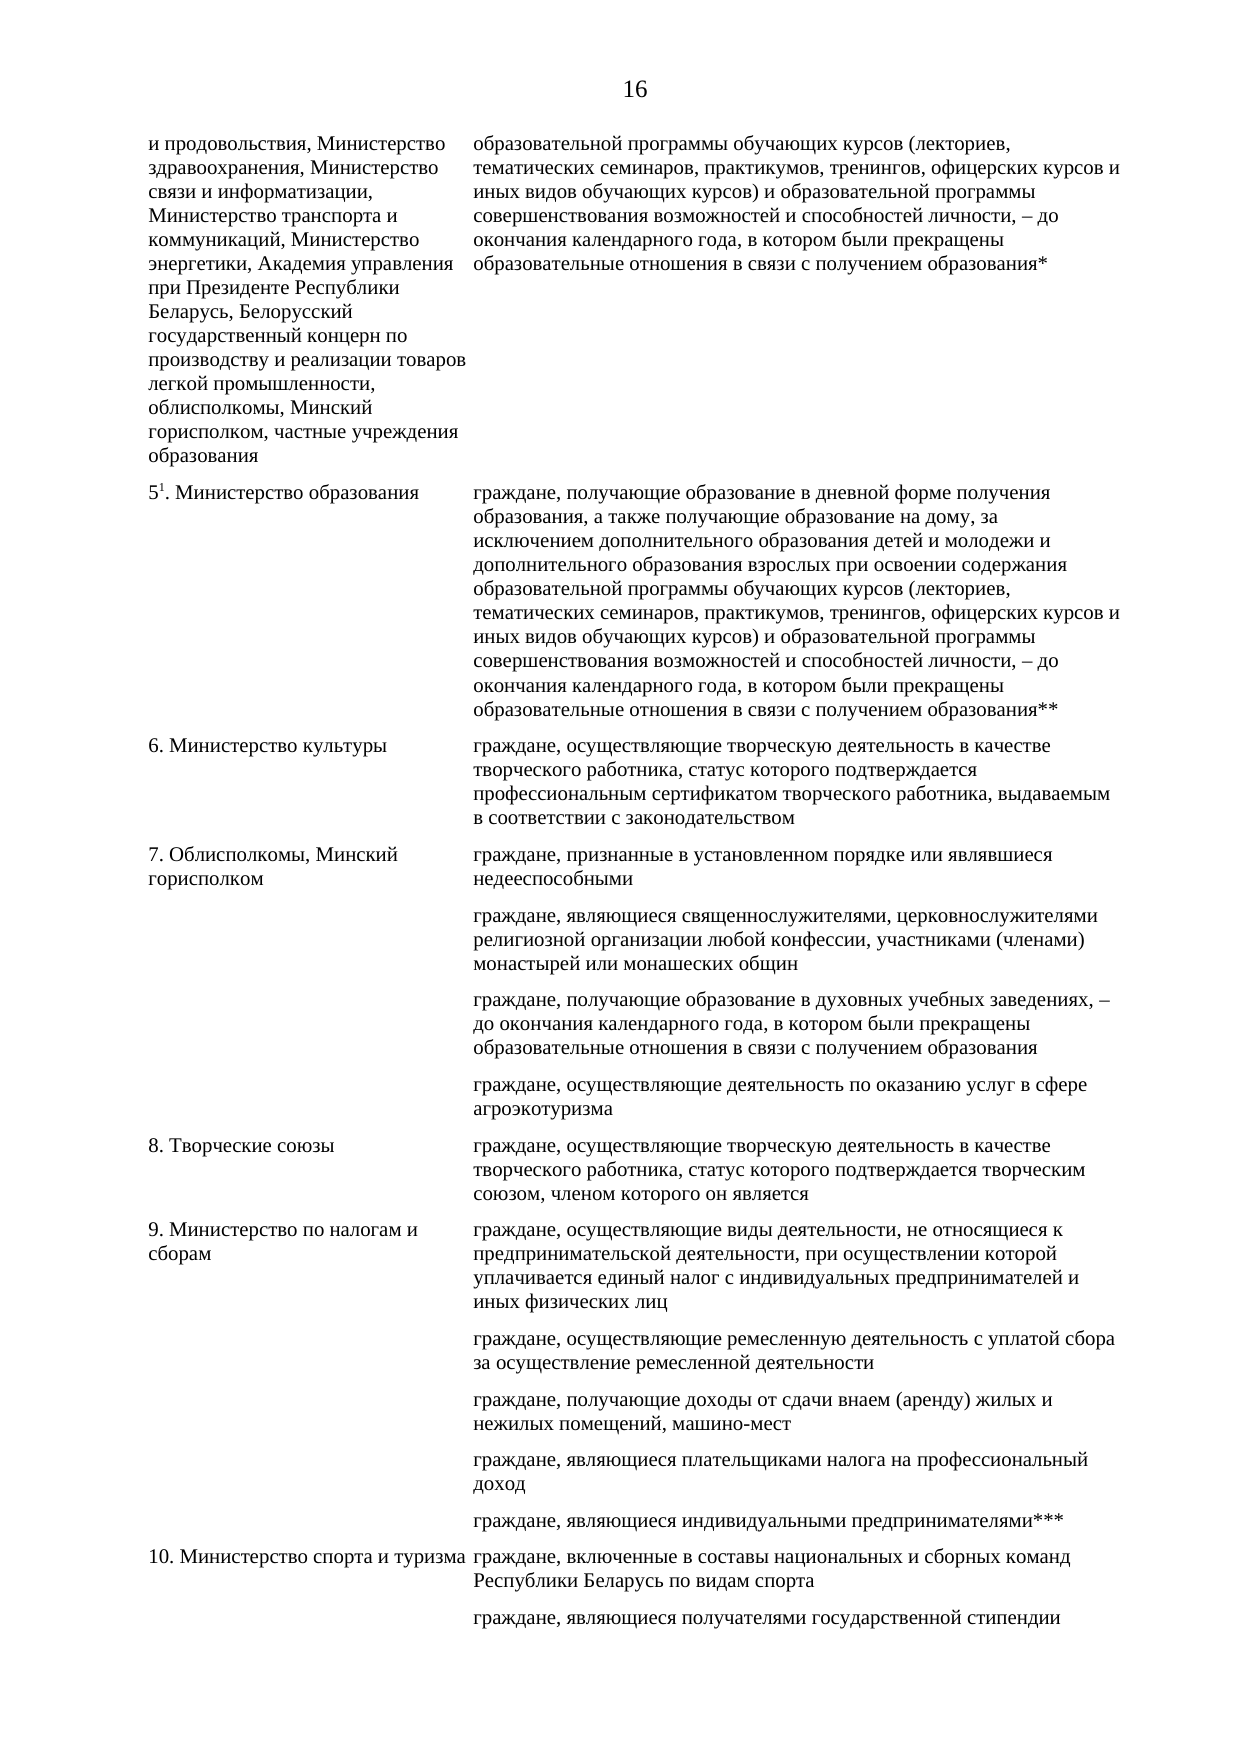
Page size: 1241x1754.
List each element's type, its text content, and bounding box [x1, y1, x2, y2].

table_cell граждане, осуществляющие творческую деятельность в качестве творческого работника, статус которого подтверждается профессиональным сертификатом творческого работника, выдаваемым в соответствии с законодательством [473, 721, 1122, 829]
table_cell 9. Министерство по налогам и сборам [148, 1205, 472, 1532]
table_cell граждане, осуществляющие творческую деятельность в качестве творческого работника, статус которого подтверждается творческим союзом, членом которого он является [473, 1120, 1122, 1205]
table_cell 7. Облисполкомы, Минский горисполком [148, 829, 472, 1120]
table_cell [473, 118, 1122, 467]
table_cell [148, 1532, 472, 1629]
table_cell граждане, получающие образование в дневной форме получения образования, а также получающие образование на дому, за исключением дополнительного образования детей и молодежи и дополнительного образования взрослых при освоении содержания образовательной программы обучающих курсов (лекториев, тематических семинаров, практикумов, тренингов, офицерских курсов и иных видов обучающих курсов) и образовательной программы совершенствования возможностей и способностей личности, – до окончания календарного года, в котором были прекращены образовательные отношения в связи с получением образования** [473, 468, 1122, 721]
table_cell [148, 118, 472, 467]
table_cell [473, 1532, 1122, 1629]
table_cell граждане, признанные в установленном порядке или являвшиеся недееспособными граждане, являющиеся священнослужителями, церковнослужителями религиозной организации любой конфессии, участниками (членами) монастырей или монашеских общин граждане, получающие образование в духовных учебных заведениях, – до окончания календарного года, в котором были прекращены образовательные отношения в связи с получением образования граждане, осуществляющие деятельность по оказанию услуг в сфере агроэкотуризма [473, 829, 1122, 1120]
table_cell 51. Министерство образования [148, 468, 472, 721]
table_cell 8. Творческие союзы [148, 1120, 472, 1205]
table_cell 6. Министерство культуры [148, 721, 472, 829]
table_cell граждане, осуществляющие виды деятельности, не относящиеся к предпринимательской деятельности, при осуществлении которой уплачивается единый налог с индивидуальных предпринимателей и иных физических лиц граждане, осуществляющие ремесленную деятельность с уплатой сбора за осуществление ремесленной деятельности граждане, получающие доходы от сдачи внаем (аренду) жилых и нежилых помещений, машино-мест граждане, являющиеся плательщиками налога на профессиональный доход граждане, являющиеся индивидуальными предпринимателями*** [473, 1205, 1122, 1532]
